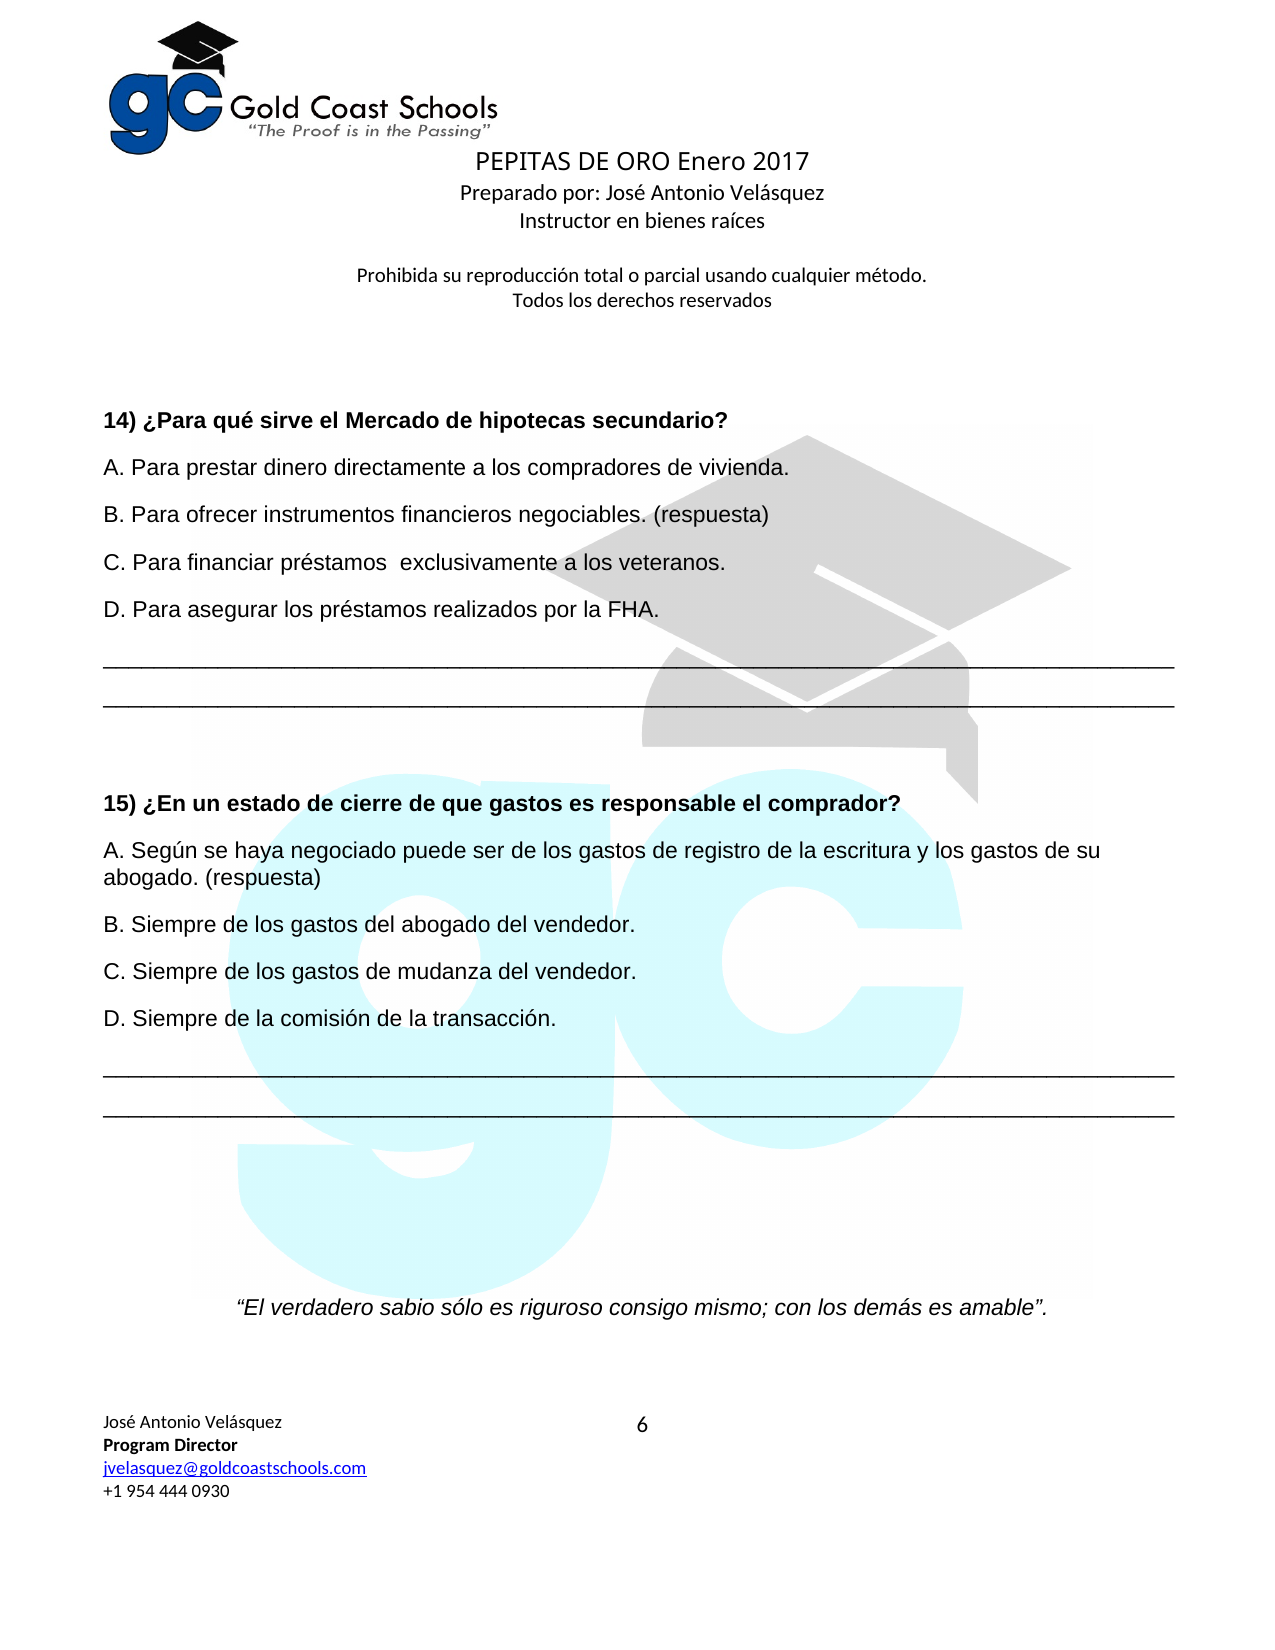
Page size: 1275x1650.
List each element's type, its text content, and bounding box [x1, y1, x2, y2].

text 15) ¿En un estado de cierre de que gastos es responsable el comprador? [103, 790, 1181, 816]
text D. Para asegurar los préstamos realizados por la FHA. [103, 596, 1181, 622]
text A. Según se haya negociado puede ser de los gastos de registro de la escritura y los gastos de su abogado. (respuesta) [103, 837, 1181, 890]
picture [480, 154, 487, 160]
picture [103, 19, 503, 160]
text ________________________________________________________________________________________________________________________________________________________________________ [103, 1052, 1181, 1118]
text C. Siempre de los gastos de mudanza del vendedor. [103, 958, 1181, 984]
text “El verdadero sabio sólo es riguroso consigo mismo; con los demás es amable”. [103, 1293, 1181, 1320]
text ________________________________________________________________________________________________________________________________________________________________________ [103, 643, 1181, 709]
text B. Para ofrecer instrumentos financieros negociables. (respuesta) [103, 501, 1181, 528]
text 14) ¿Para qué sirve el Mercado de hipotecas secundario? [103, 407, 1181, 433]
text A. Para prestar dinero directamente a los compradores de vivienda. [103, 454, 1181, 481]
text C. Para financiar préstamos exclusivamente a los veteranos. [103, 548, 1181, 575]
text D. Siempre de la comisión de la transacción. [103, 1005, 1181, 1031]
text B. Siempre de los gastos del abogado del vendedor. [103, 911, 1181, 937]
